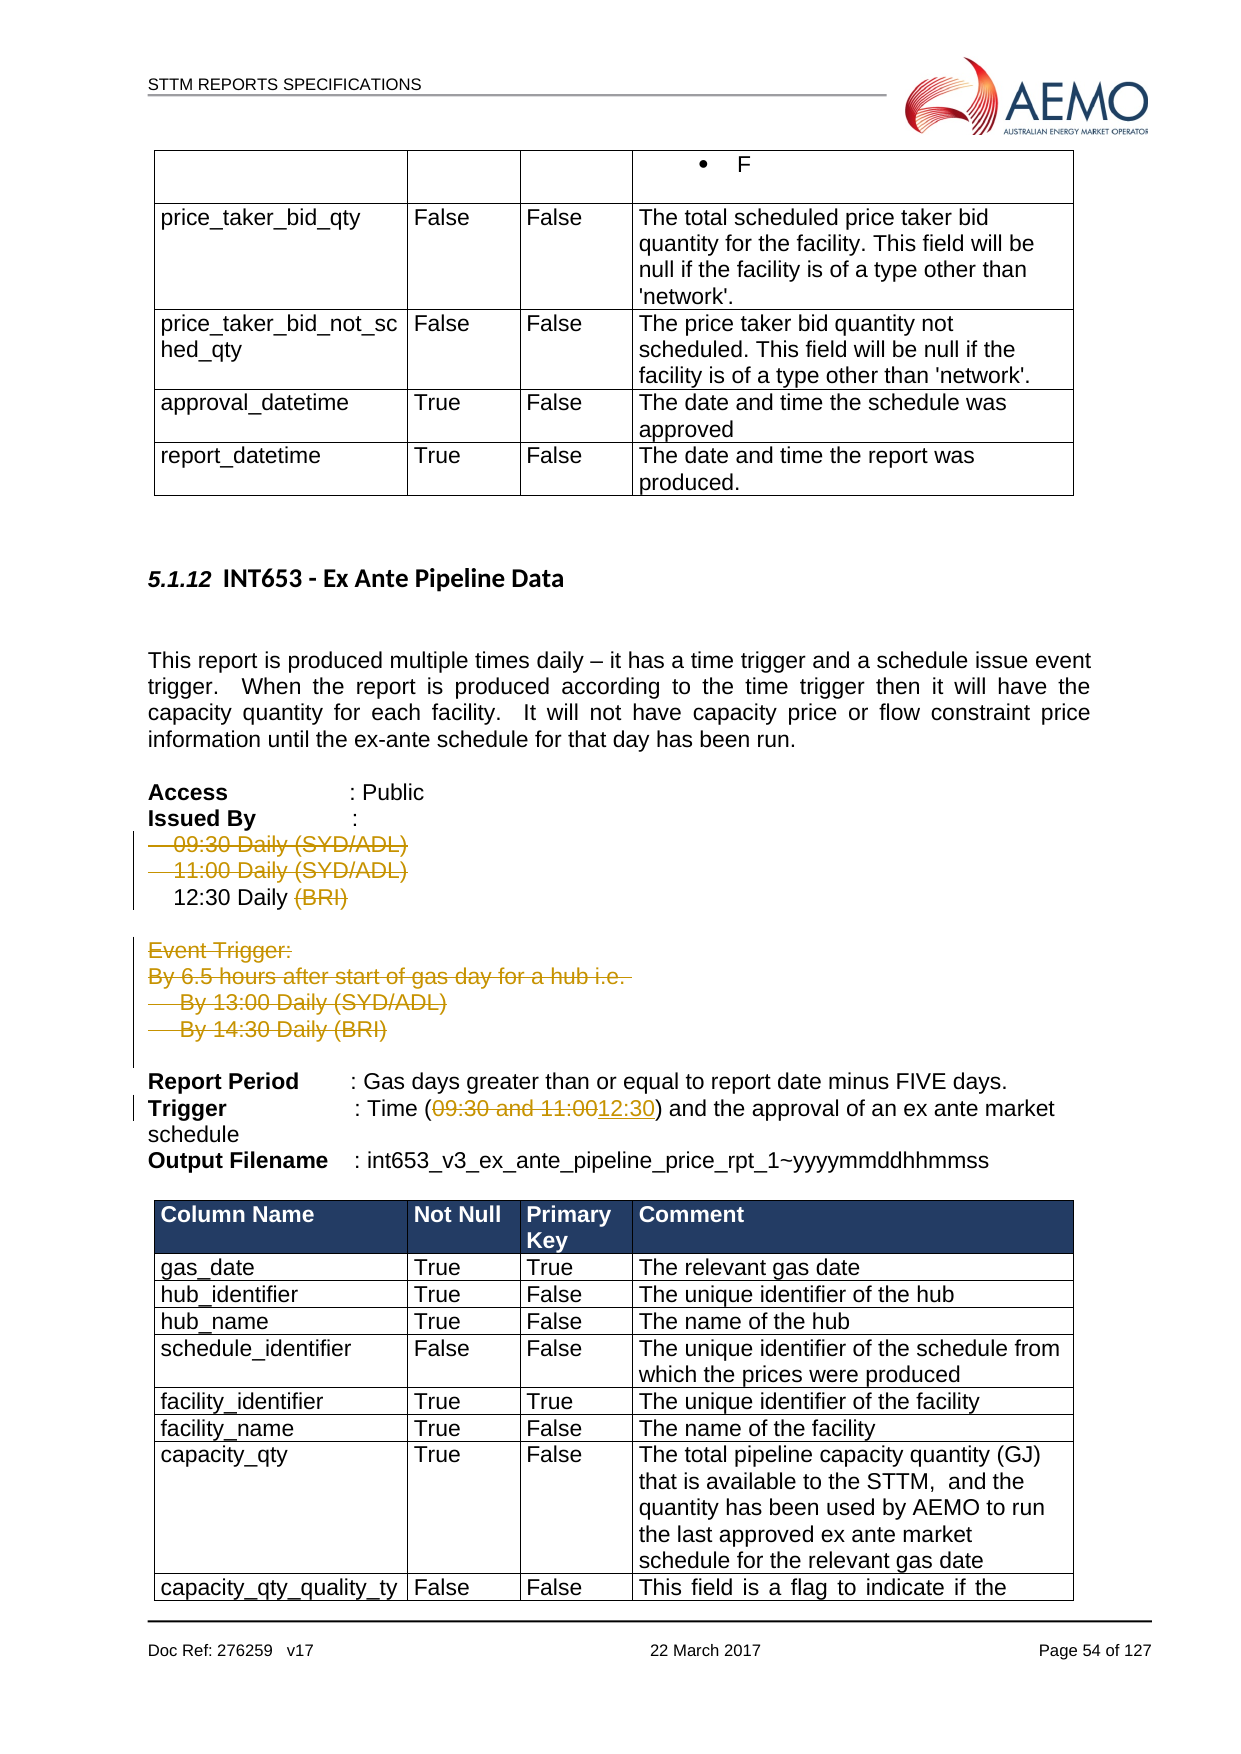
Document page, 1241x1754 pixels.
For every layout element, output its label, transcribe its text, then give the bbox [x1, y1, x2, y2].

text This report is produced multiple times daily – it has a time trigger and a schedule issue event trigger. When the report is produced according to the time trigger then it will have the capacity quantity for each facility. It will not have capacity price or flow constraint price information until the ex-ante schedule for that day has been run. [148, 647, 1092, 752]
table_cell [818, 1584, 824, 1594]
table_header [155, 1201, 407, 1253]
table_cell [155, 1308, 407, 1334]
text Report Period : Gas days greater than or equal to report date minus FIVE days. [148, 1068, 1152, 1095]
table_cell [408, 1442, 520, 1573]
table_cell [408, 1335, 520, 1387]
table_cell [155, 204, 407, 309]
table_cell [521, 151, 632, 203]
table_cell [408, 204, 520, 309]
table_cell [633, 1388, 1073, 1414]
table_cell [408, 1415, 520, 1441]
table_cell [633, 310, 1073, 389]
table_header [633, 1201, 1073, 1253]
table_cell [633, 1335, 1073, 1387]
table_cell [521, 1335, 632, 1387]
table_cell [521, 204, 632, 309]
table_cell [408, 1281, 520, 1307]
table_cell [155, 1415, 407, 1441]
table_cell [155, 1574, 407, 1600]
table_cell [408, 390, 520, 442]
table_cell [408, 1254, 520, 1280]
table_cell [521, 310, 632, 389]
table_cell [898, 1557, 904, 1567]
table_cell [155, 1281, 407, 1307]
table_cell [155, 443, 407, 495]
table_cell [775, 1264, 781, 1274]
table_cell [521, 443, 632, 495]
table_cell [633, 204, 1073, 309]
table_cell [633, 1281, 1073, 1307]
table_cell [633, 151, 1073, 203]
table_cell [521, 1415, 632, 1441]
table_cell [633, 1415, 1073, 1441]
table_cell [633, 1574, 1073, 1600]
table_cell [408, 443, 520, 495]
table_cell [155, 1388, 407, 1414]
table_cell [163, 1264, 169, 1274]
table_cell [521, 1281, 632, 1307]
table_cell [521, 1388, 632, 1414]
text Issued By : [148, 805, 1152, 831]
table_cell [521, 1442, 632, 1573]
picture [904, 56, 1148, 134]
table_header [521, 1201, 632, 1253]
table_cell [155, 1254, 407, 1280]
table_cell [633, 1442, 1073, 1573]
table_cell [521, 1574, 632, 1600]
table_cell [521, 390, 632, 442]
text Trigger : Time () and the approval of an ex ante market schedule [148, 1095, 1152, 1147]
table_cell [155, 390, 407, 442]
subtitle INT653 - Ex Ante Pipeline Data [148, 561, 1152, 594]
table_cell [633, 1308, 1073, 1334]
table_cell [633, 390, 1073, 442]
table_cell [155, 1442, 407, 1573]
text Access : Public [148, 778, 1152, 805]
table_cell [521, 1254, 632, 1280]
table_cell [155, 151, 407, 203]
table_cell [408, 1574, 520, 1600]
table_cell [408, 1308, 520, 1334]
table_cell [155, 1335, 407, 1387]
text Output Filename : int653_v3_ex_ante_pipeline_price_rpt_1~yyyymmddhhmmss [148, 1147, 1152, 1174]
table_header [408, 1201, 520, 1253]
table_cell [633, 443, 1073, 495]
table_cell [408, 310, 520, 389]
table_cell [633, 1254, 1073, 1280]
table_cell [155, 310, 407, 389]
text 12:30 Daily [148, 884, 1152, 910]
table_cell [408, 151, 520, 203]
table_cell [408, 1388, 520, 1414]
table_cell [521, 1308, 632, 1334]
